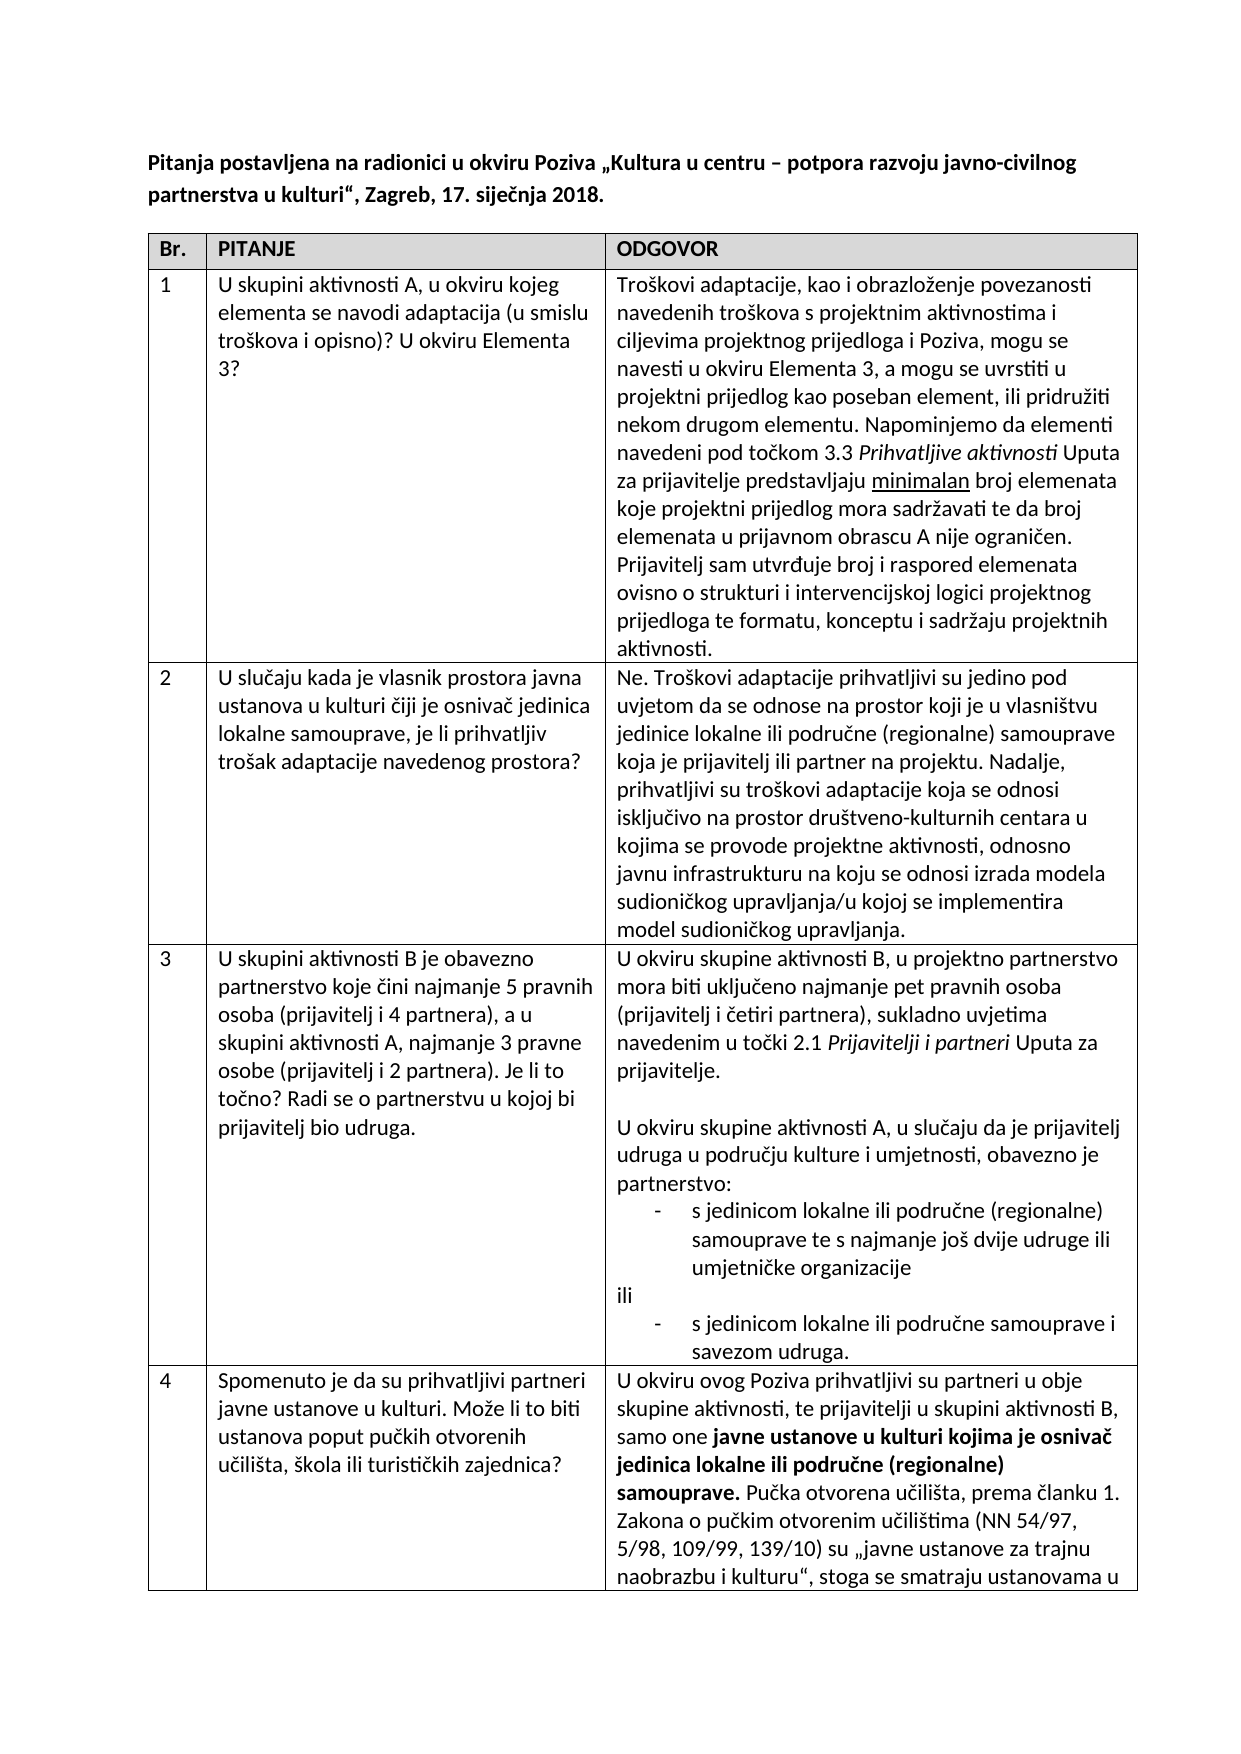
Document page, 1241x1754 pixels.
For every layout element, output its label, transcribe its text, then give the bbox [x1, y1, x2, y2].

table_cell Troškovi adaptacije, kao i obrazloženje povezanosti navedenih troškova s projektnim aktivnostima i ciljevima projektnog prijedloga i Poziva, mogu se navesti u okviru Elementa 3, a mogu se uvrstiti u projektni prijedlog kao poseban element, ili pridružiti nekom drugom elementu. Napominjemo da elementi navedeni pod točkom 3.3 Prihvatljive aktivnosti Uputa za prijavitelje predstavljaju minimalan broj elemenata koje projektni prijedlog mora sadržavati te da broj elemenata u prijavnom obrascu A nije ograničen. Prijavitelj sam utvrđuje broj i raspored elemenata ovisno o strukturi i intervencijskoj logici projektnog prijedloga te formatu, konceptu i sadržaju projektnih aktivnosti. [606, 270, 1137, 662]
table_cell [207, 1366, 605, 1590]
text Pitanja postavljena na radionici u okviru Poziva „Kultura u centru – potpora razvoju javno-civilnog partnerstva u kulturi“, Zagreb, 17. siječnja 2018. [148, 148, 1093, 208]
table_cell 1 [149, 270, 206, 662]
table_cell 2 [149, 663, 206, 943]
table_cell U skupini aktivnosti A, u okviru kojeg elementa se navodi adaptacija (u smislu troškova i opisno)? U okviru Elementa 3? [207, 270, 605, 662]
table_cell 4 [149, 1366, 206, 1590]
table_cell U slučaju kada je vlasnik prostora javna ustanova u kulturi čiji je osnivač jedinica lokalne samouprave, je li prihvatljiv trošak adaptacije navedenog prostora? [207, 663, 605, 943]
table_header ODGOVOR [606, 234, 1137, 269]
table_cell Ne. Troškovi adaptacije prihvatljivi su jedino pod uvjetom da se odnose na prostor koji je u vlasništvu jedinice lokalne ili područne (regionalne) samouprave koja je prijavitelj ili partner na projektu. Nadalje, prihvatljivi su troškovi adaptacije koja se odnosi isključivo na prostor društveno-kulturnih centara u kojima se provode projektne aktivnosti, odnosno javnu infrastrukturu na koju se odnosi izrada modela sudioničkog upravljanja/u kojoj se implementira model sudioničkog upravljanja. [606, 663, 1137, 943]
table_header Br. [149, 234, 206, 269]
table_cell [606, 1366, 1137, 1590]
table_cell U skupini aktivnosti B je obavezno partnerstvo koje čini najmanje 5 pravnih osoba (prijavitelj i 4 partnera), a u skupini aktivnosti A, najmanje 3 pravne osobe (prijavitelj i 2 partnera). Je li to točno? Radi se o partnerstvu u kojoj bi prijavitelj bio udruga. [207, 945, 605, 1365]
table_cell 3 [149, 945, 206, 1365]
table_header PITANJE [207, 234, 605, 269]
table_cell U okviru skupine aktivnosti B, u projektno partnerstvo mora biti uključeno najmanje pet pravnih osoba (prijavitelj i četiri partnera), sukladno uvjetima navedenim u točki 2.1 Prijavitelji i partneri Uputa za prijavitelje. U okviru skupine aktivnosti A, u slučaju da je prijavitelj udruga u području kulture i umjetnosti, obavezno je partnerstvo: s jedinicom lokalne ili područne (regionalne) samouprave te s najmanje još dvije udruge ili umjetničke organizacije ili s jedinicom lokalne ili područne samouprave i savezom udruga. [606, 945, 1137, 1365]
